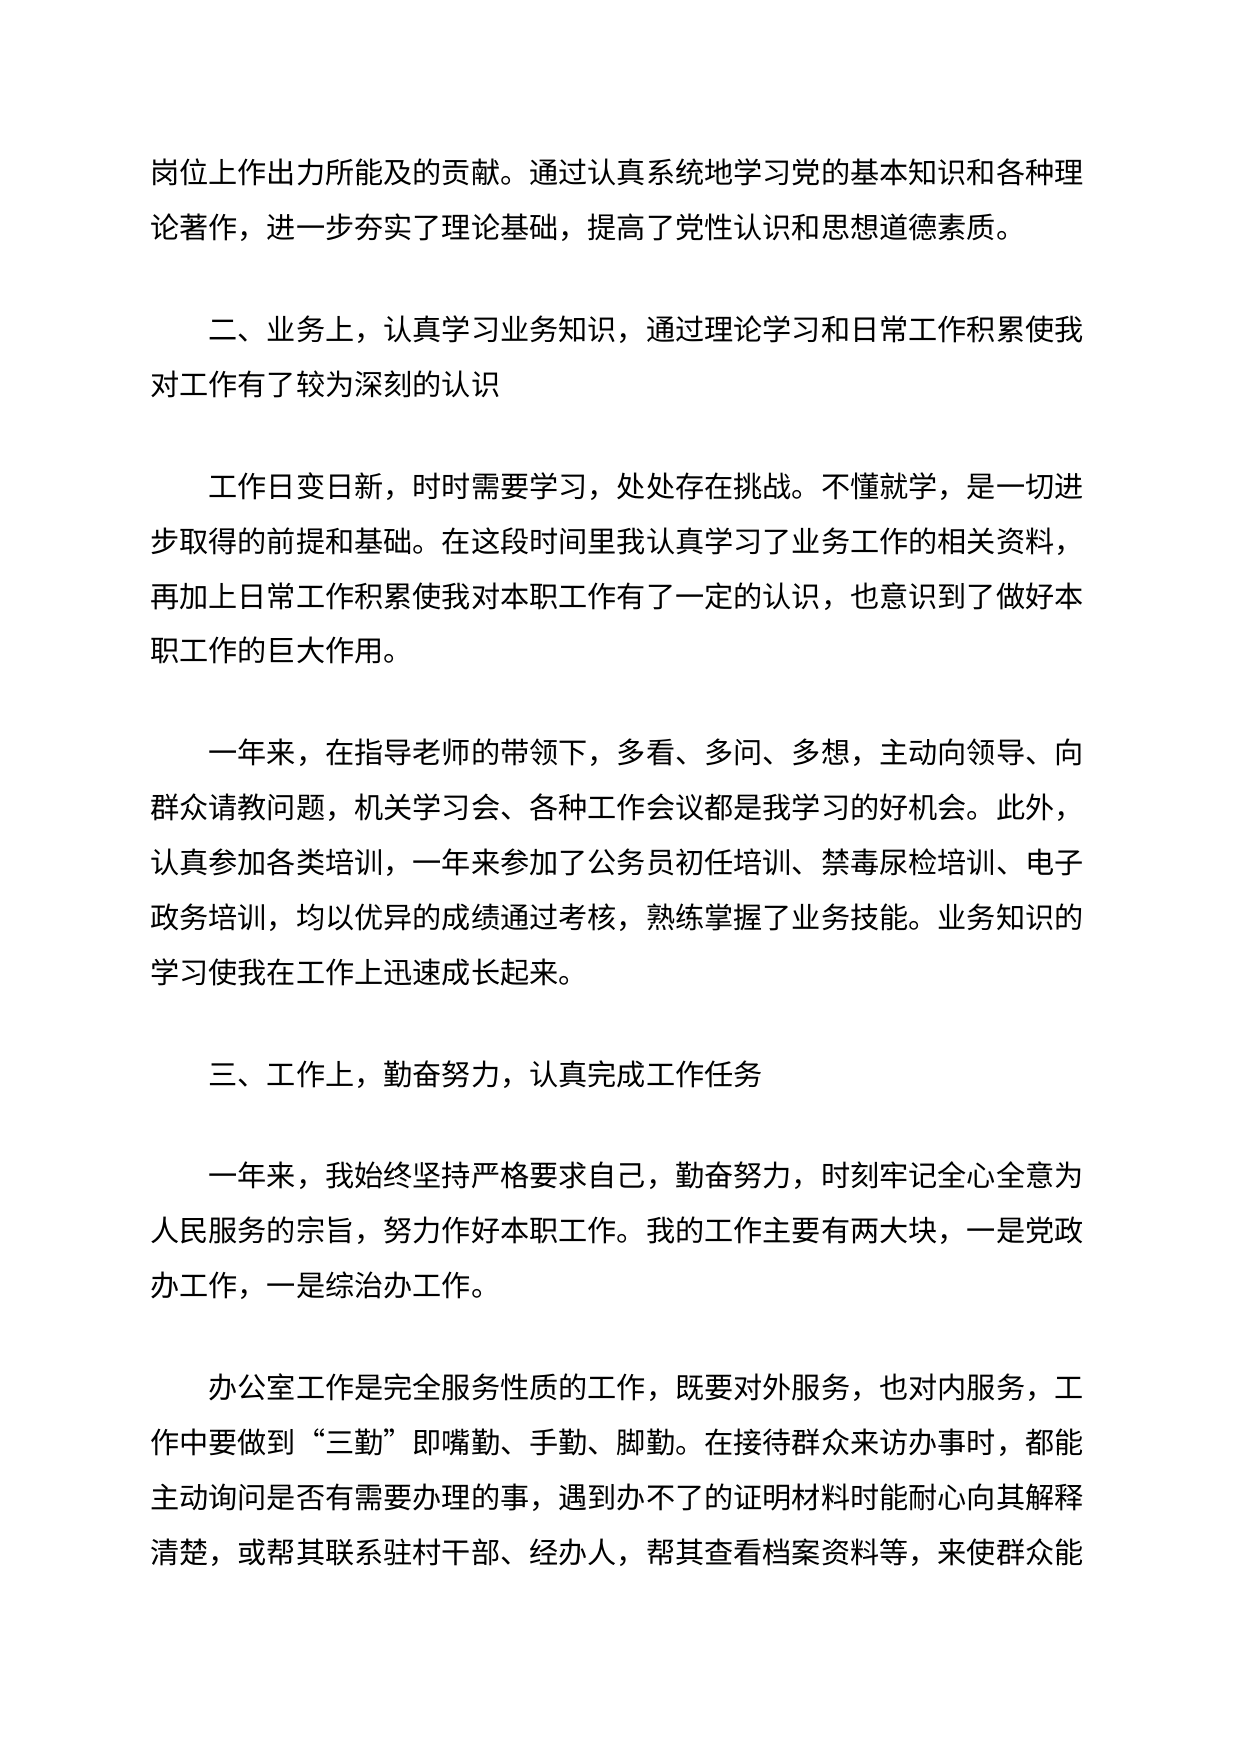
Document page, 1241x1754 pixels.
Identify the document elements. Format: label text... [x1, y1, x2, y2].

text 一年来，我始终坚持严格要求自己，勤奋努力，时刻牢记全心全意为人民服务的宗旨，努力作好本职工作。我的工作主要有两大块，一是党政办工作，一是综治办工作。 [150, 1153, 1090, 1305]
text 三、工作上，勤奋努力，认真完成工作任务 [150, 1051, 1090, 1093]
text 工作日变日新，时时需要学习，处处存在挑战。不懂就学，是一切进步取得的前提和基础。在这段时间里我认真学习了业务工作的相关资料，再加上日常工作积累使我对本职工作有了一定的认识，也意识到了做好本职工作的巨大作用。 [150, 463, 1090, 670]
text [150, 150, 1090, 247]
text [150, 1364, 1090, 1571]
text 二、业务上，认真学习业务知识，通过理论学习和日常工作积累使我对工作有了较为深刻的认识 [150, 307, 1090, 404]
text 一年来，在指导老师的带领下，多看、多问、多想，主动向领导、向群众请教问题，机关学习会、各种工作会议都是我学习的好机会。此外，认真参加各类培训，一年来参加了公务员初任培训、禁毒尿检培训、电子政务培训，均以优异的成绩通过考核，熟练掌握了业务技能。业务知识的学习使我在工作上迅速成长起来。 [150, 730, 1090, 992]
